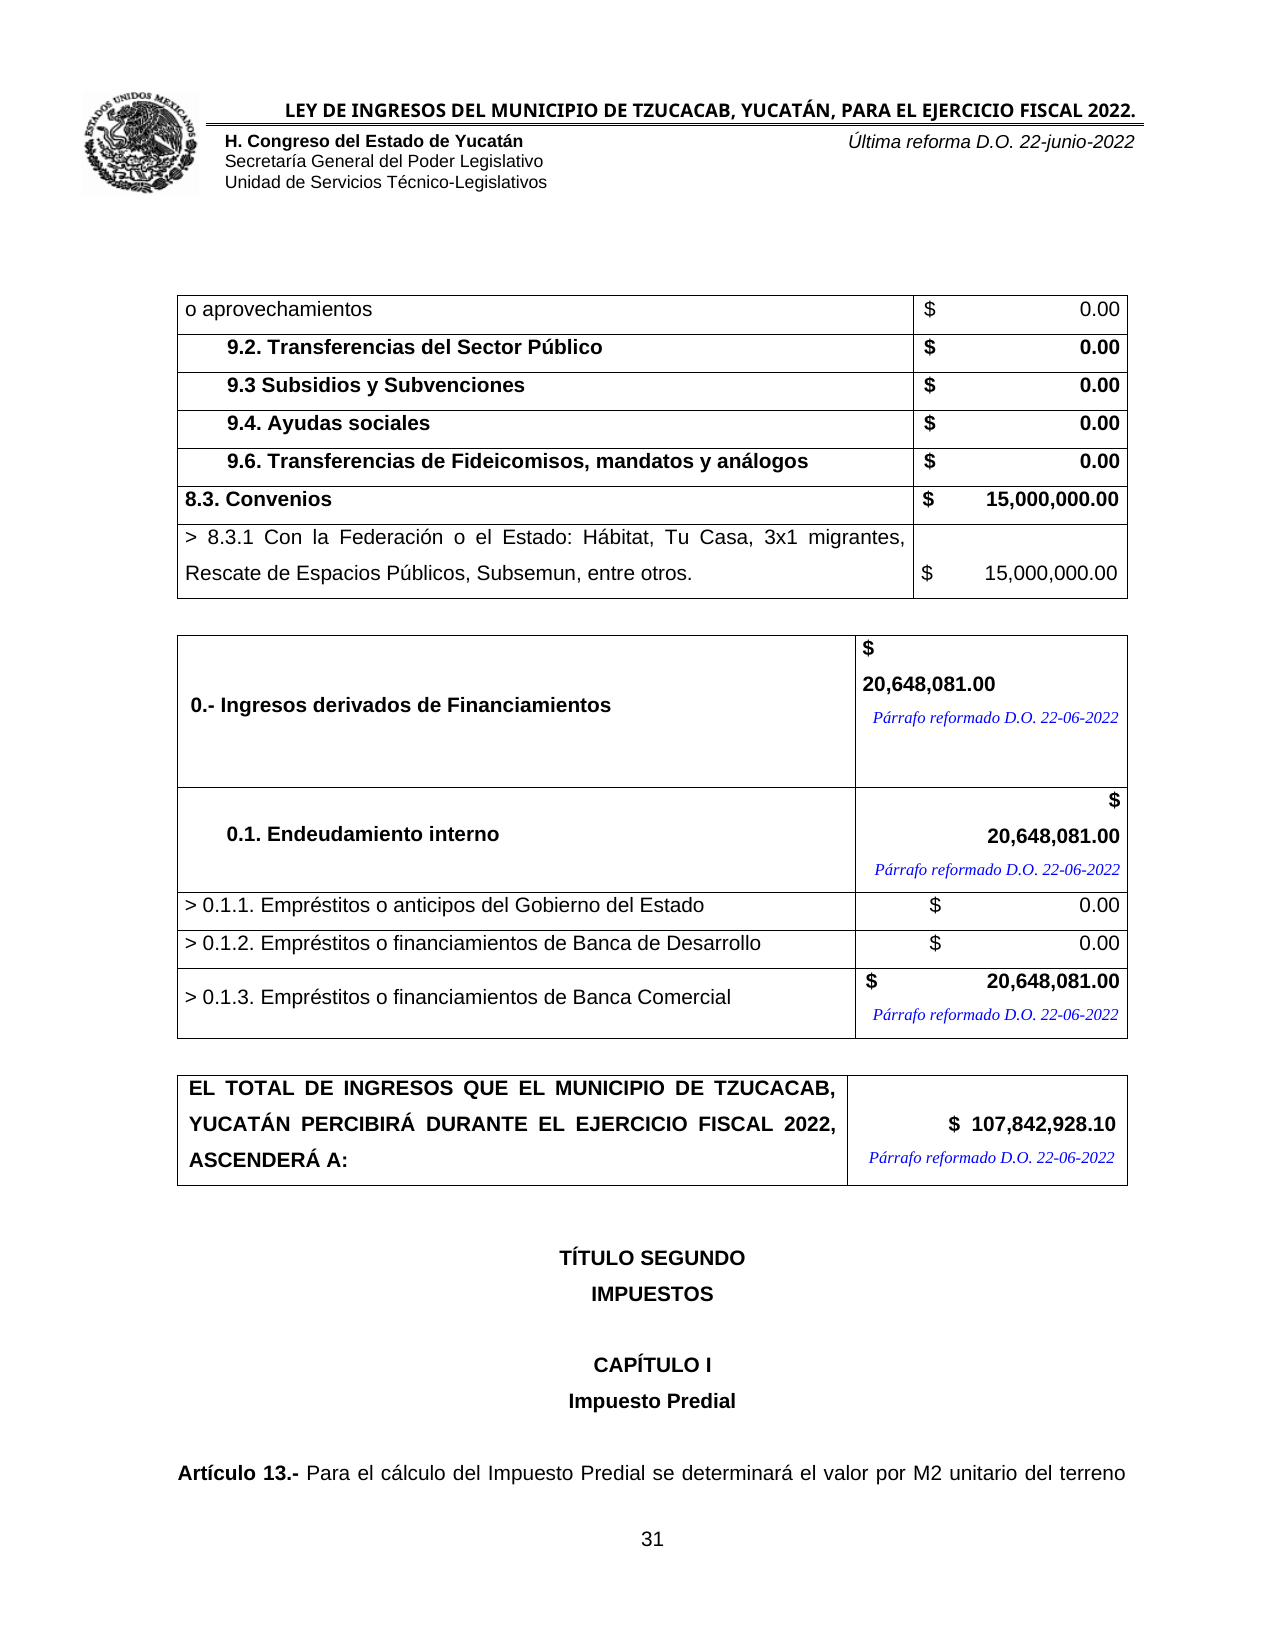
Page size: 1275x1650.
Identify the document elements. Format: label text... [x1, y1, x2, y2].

table_header $ 107,842,928.10 Párrafo reformado D.O. 22-06-2022 [848, 1076, 1127, 1184]
text Impuesto Predial [177, 1389, 1127, 1413]
table_cell $ 20,648,081.00 Párrafo reformado D.O. 22-06-2022 [856, 969, 1127, 1037]
table_header 0.- Ingresos derivados de Financiamientos [178, 636, 855, 787]
table_cell $ 20,648,081.00 Párrafo reformado D.O. 22-06-2022 [856, 788, 1127, 892]
table_cell $ 0.00 [914, 411, 1127, 448]
text CAPÍTULO I [177, 1353, 1127, 1377]
table_cell $ 0.00 [856, 893, 1127, 930]
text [177, 1461, 1127, 1485]
table_cell 8.3. Convenios [178, 487, 913, 524]
table_cell 9.6. Transferencias de Fideicomisos, mandatos y análogos [178, 449, 913, 486]
table_cell > 0.1.3. Empréstitos o financiamientos de Banca Comercial [178, 969, 855, 1037]
table_header EL TOTAL DE INGRESOS QUE EL MUNICIPIO DE TZUCACAB, YUCATÁN PERCIBIRÁ DURANTE EL EJERCICIO FISCAL 2022, ASCENDERÁ A: [178, 1076, 847, 1184]
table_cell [178, 296, 913, 333]
table_cell $ 15,000,000.00 [914, 525, 1127, 598]
table_header $ 20,648,081.00 Párrafo reformado D.O. 22-06-2022 [856, 636, 1127, 787]
table_cell $ 0.00 [914, 296, 1127, 333]
text TÍTULO SEGUNDO [177, 1245, 1127, 1269]
table_cell $ 0.00 [856, 931, 1127, 968]
text IMPUESTOS [177, 1281, 1127, 1305]
table_cell $ 15,000,000.00 [914, 487, 1127, 524]
table_cell 9.3 Subsidios y Subvenciones [178, 373, 913, 410]
table_cell > 8.3.1 Con la Federación o el Estado: Hábitat, Tu Casa, 3x1 migrantes, Rescate de Espacios Públicos, Subsemun, entre otros. [178, 525, 913, 598]
table_cell 9.2. Transferencias del Sector Público [178, 335, 913, 372]
table_cell 9.4. Ayudas sociales [178, 411, 913, 448]
table_cell 0.1. Endeudamiento interno [178, 788, 855, 892]
table_cell > 0.1.2. Empréstitos o financiamientos de Banca de Desarrollo [178, 931, 855, 968]
table_cell $ 0.00 [914, 373, 1127, 410]
table_cell $ 0.00 [914, 449, 1127, 486]
table_cell $ 0.00 [914, 335, 1127, 372]
table_cell > 0.1.1. Empréstitos o anticipos del Gobierno del Estado [178, 893, 855, 930]
